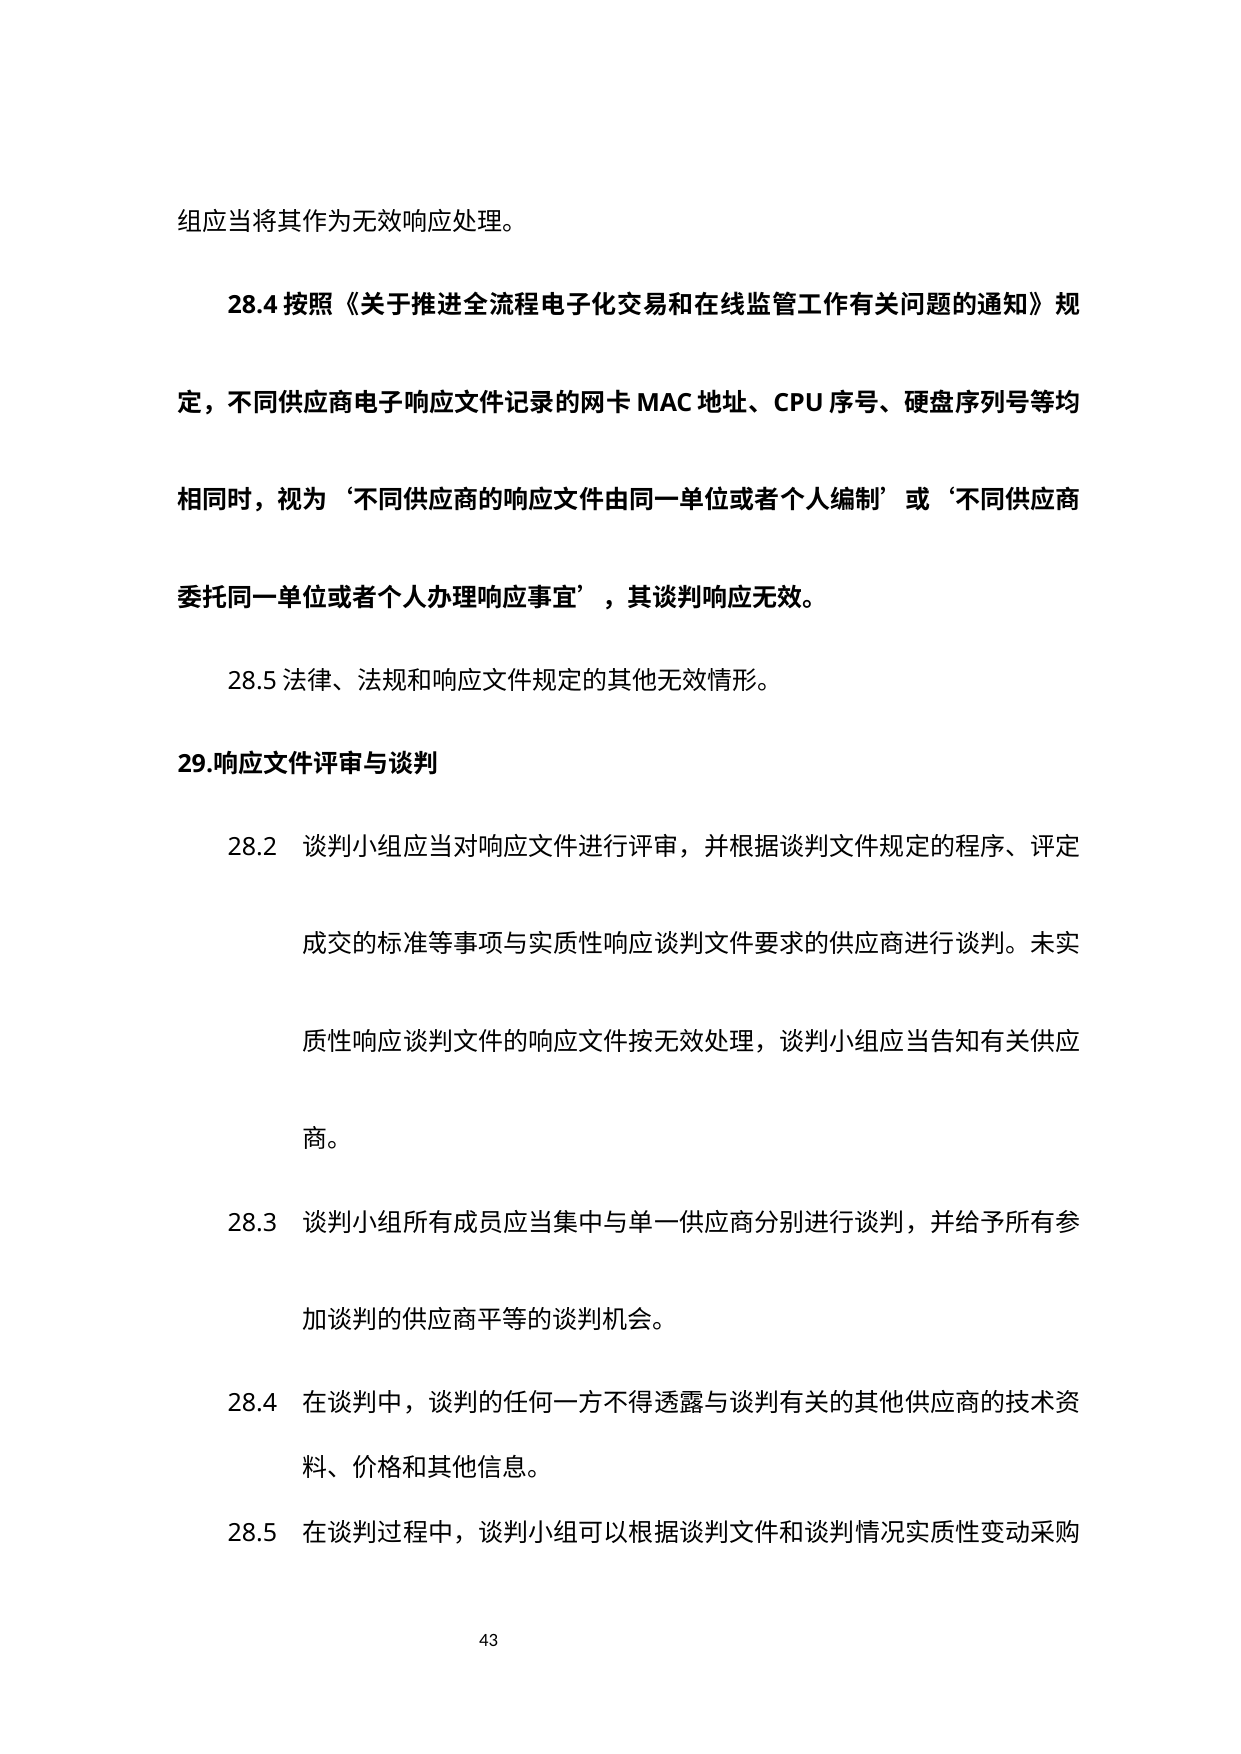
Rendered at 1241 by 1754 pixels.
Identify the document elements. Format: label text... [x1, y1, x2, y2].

text 28.4按照《关于推进全流程电子化交易和在线监管工作有关问题的通知》规定，不同供应商电子响应文件记录的网卡MAC地址、CPU序号、硬盘序列号等均相同时，视为‘不同供应商的响应文件由同一单位或者个人编制’或‘不同供应商委托同一单位或者个人办理响应事宜’，其谈判响应无效。 [177, 270, 1081, 628]
list 在谈判中，谈判的任何一方不得透露与谈判有关的其他供应商的技术资料、价格和其他信息。 [227, 1368, 1081, 1498]
list 在谈判过程中，谈判小组可以根据谈判文件和谈判情况实质性变动采购需求中的技术、服务要求以及合同草案条款，但不得变动谈判文件中的其他内容。实质性变动的内容，须经采购人代表确认。 [227, 1498, 1081, 1563]
text 29.响应文件评审与谈判 [177, 729, 1081, 794]
list 谈判小组所有成员应当集中与单一供应商分别进行谈判，并给予所有参加谈判的供应商平等的谈判机会。 [227, 1188, 1081, 1350]
text 28.3谈判小组认为供应商的报价明显低于其他通过符合性审查供应商的报价，有可能影响服务质量或者不能诚信履约的，应当要求其在谈判现场合理的时间内提供书面说明，必要时提交相关证明材料；供应商不能证明其报价合理性的，谈判小组应当将其作为无效响应处理。 [177, 187, 1081, 252]
text 28.5法律、法规和响应文件规定的其他无效情形。 [177, 646, 1081, 711]
list 谈判小组应当对响应文件进行评审，并根据谈判文件规定的程序、评定成交的标准等事项与实质性响应谈判文件要求的供应商进行谈判。未实质性响应谈判文件的响应文件按无效处理，谈判小组应当告知有关供应商。 [227, 812, 1081, 1169]
